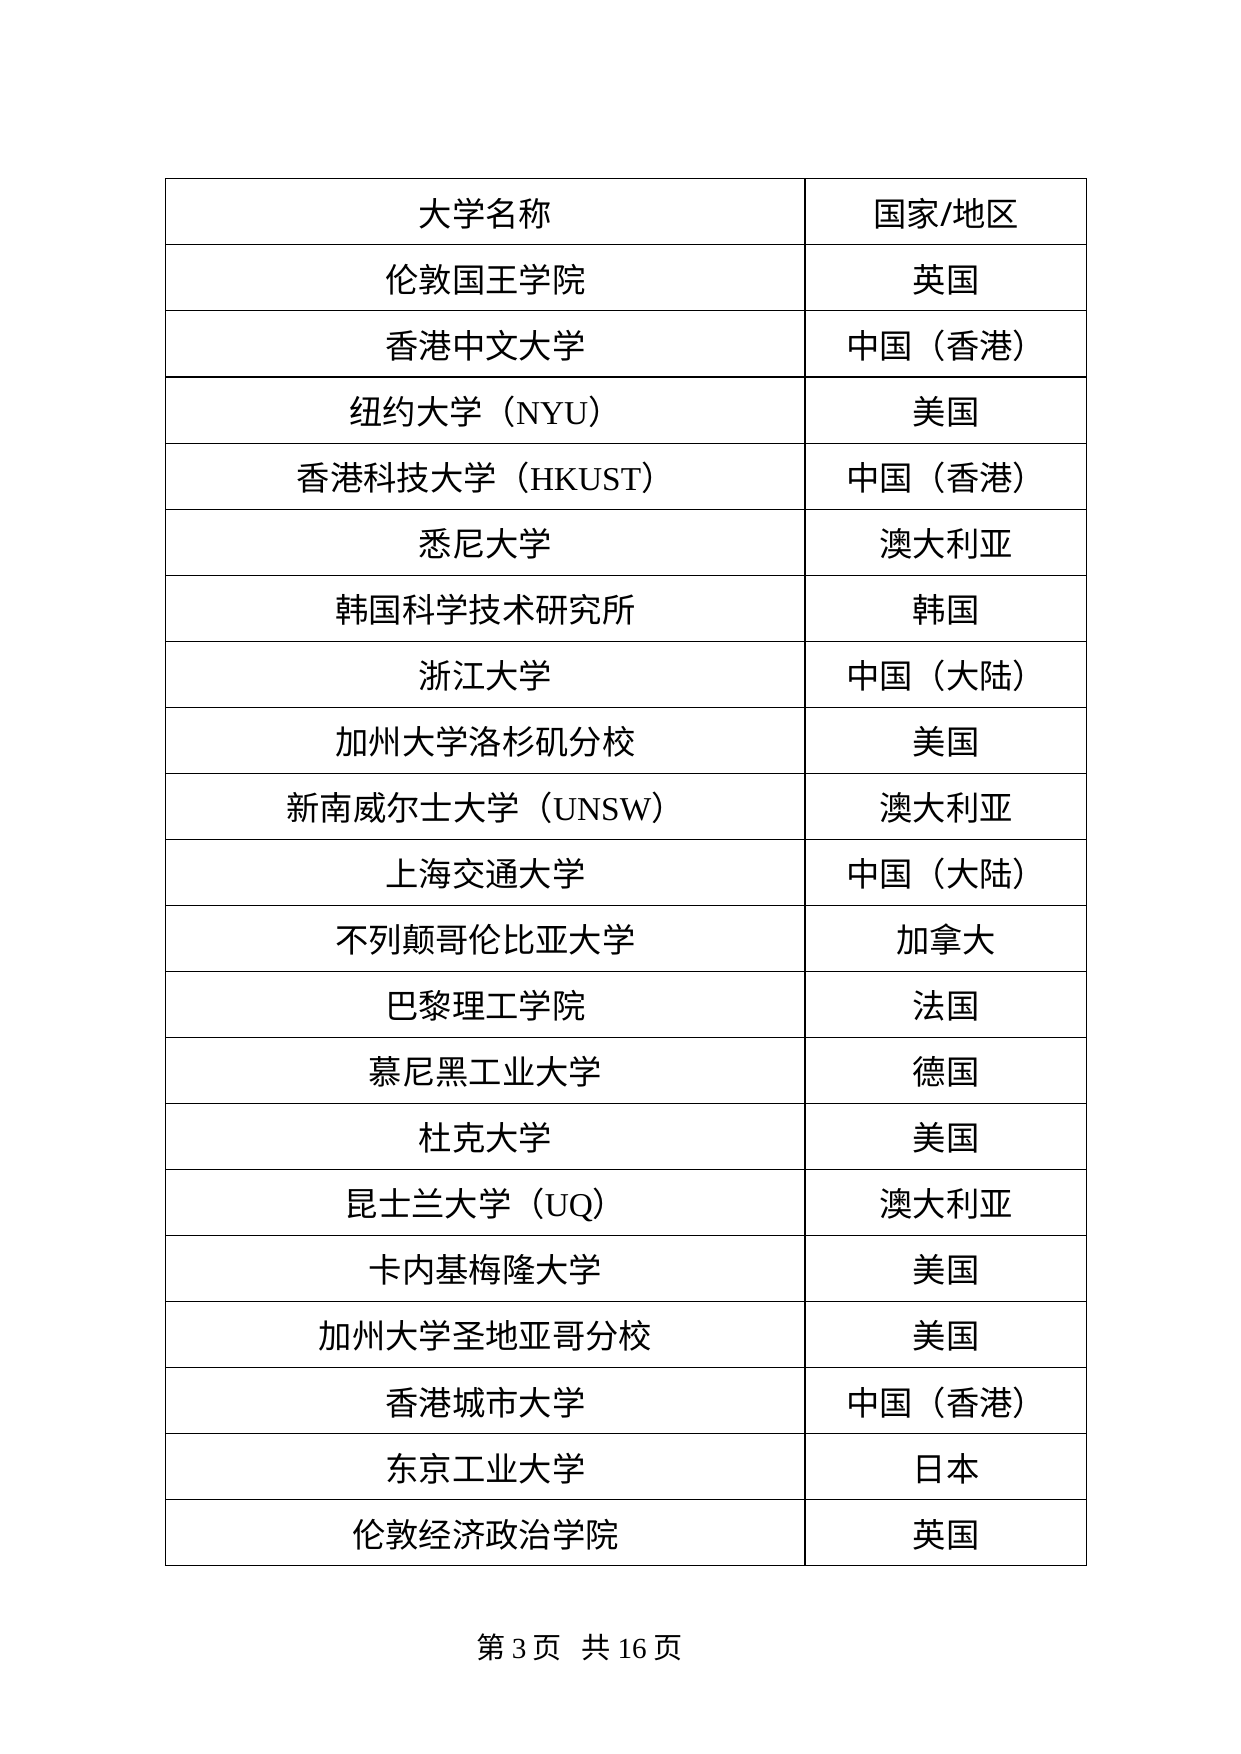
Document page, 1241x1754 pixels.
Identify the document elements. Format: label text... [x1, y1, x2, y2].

table_cell 香港城市大学 [166, 1368, 804, 1433]
table_cell 美国 [806, 1236, 1086, 1301]
table_cell 中国（大陆） [806, 840, 1086, 905]
table_cell 韩国科学技术研究所 [166, 576, 804, 641]
table_cell 德国 [806, 1038, 1086, 1103]
table_cell 伦敦经济政治学院 [166, 1500, 804, 1565]
table_cell 日本 [806, 1434, 1086, 1499]
table_cell 杜克大学 [166, 1104, 804, 1169]
table_cell 英国 [806, 1500, 1086, 1565]
table_cell 慕尼黑工业大学 [166, 1038, 804, 1103]
table_cell 纽约大学（NYU） [166, 378, 804, 442]
table_header 国家/地区 [806, 179, 1086, 244]
table_header 大学名称 [166, 179, 804, 244]
table_cell 卡内基梅隆大学 [166, 1236, 804, 1301]
table_cell 上海交通大学 [166, 840, 804, 905]
table_cell 美国 [806, 708, 1086, 773]
table_cell 英国 [806, 245, 1086, 310]
table_cell 韩国 [806, 576, 1086, 641]
table_cell 中国（香港） [806, 311, 1086, 376]
table_cell 加拿大 [806, 906, 1086, 971]
table_cell 香港中文大学 [166, 311, 804, 376]
table_cell 美国 [806, 1104, 1086, 1169]
table_cell 加州大学洛杉矶分校 [166, 708, 804, 773]
table_cell 伦敦国王学院 [166, 245, 804, 310]
table_cell 澳大利亚 [806, 774, 1086, 839]
table_cell 澳大利亚 [806, 1170, 1086, 1235]
table_cell 中国（大陆） [806, 642, 1086, 707]
table_cell 澳大利亚 [806, 510, 1086, 574]
table_cell 美国 [806, 378, 1086, 442]
table_cell 悉尼大学 [166, 510, 804, 574]
table_cell 巴黎理工学院 [166, 972, 804, 1037]
table_cell 不列颠哥伦比亚大学 [166, 906, 804, 971]
table_cell 美国 [806, 1302, 1086, 1367]
table_cell 加州大学圣地亚哥分校 [166, 1302, 804, 1367]
table_cell 浙江大学 [166, 642, 804, 707]
table_cell 东京工业大学 [166, 1434, 804, 1499]
table_cell 新南威尔士大学（UNSW） [166, 774, 804, 839]
table_cell 法国 [806, 972, 1086, 1037]
table_cell 昆士兰大学（UQ） [166, 1170, 804, 1235]
table_cell 中国（香港） [806, 1368, 1086, 1433]
table_cell 香港科技大学（HKUST） [166, 444, 804, 508]
table_cell 中国（香港） [806, 444, 1086, 508]
